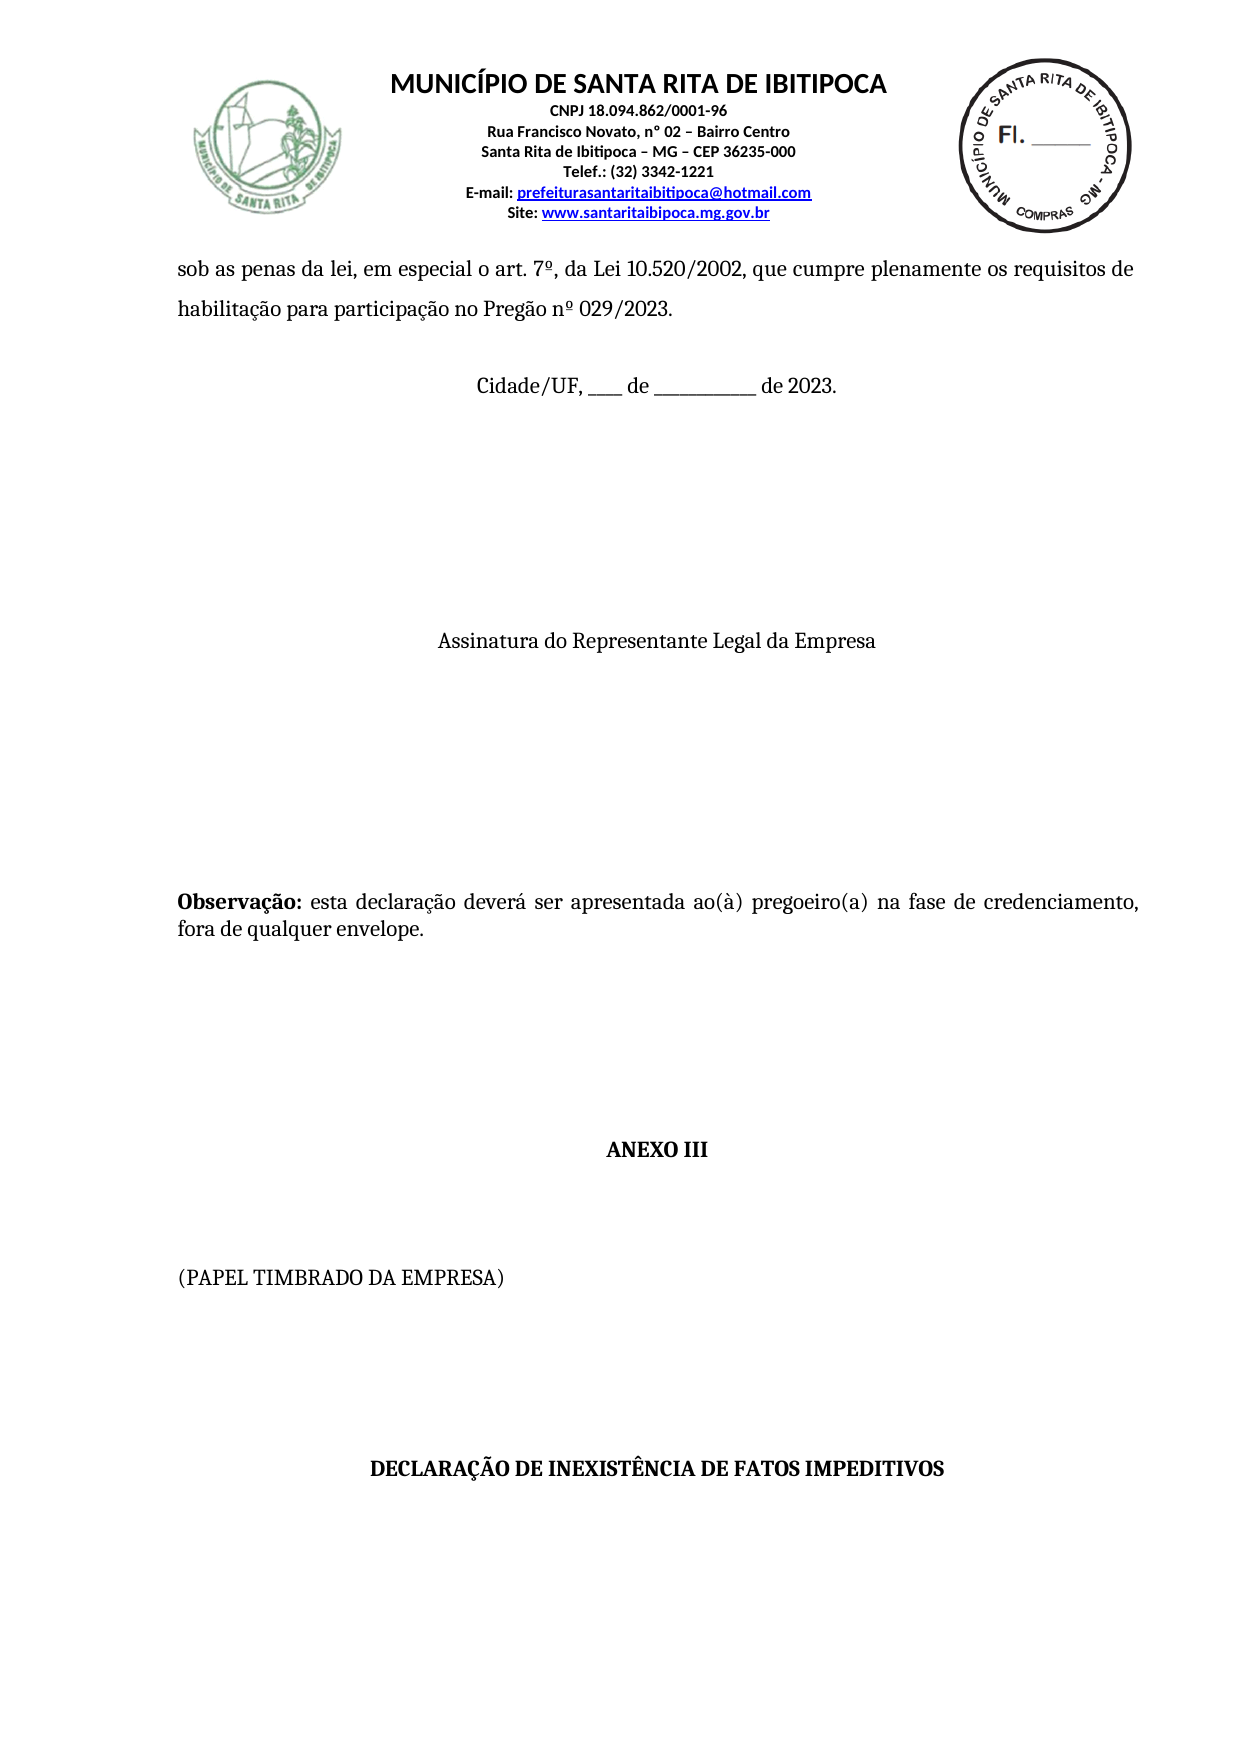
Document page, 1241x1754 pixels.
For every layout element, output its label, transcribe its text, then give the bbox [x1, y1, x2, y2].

text Cidade/UF, ____ de ____________ de 2023. [177, 372, 1137, 399]
picture [177, 65, 357, 225]
text DECLARAÇÃO DE INEXISTÊNCIA DE FATOS IMPEDITIVOS [177, 1456, 1137, 1482]
picture [942, 49, 1145, 241]
text Assinatura do Representante Legal da Empresa [177, 628, 1137, 654]
text (PAPEL TIMBRADO DA EMPRESA) [177, 1264, 1137, 1291]
text Observação: esta declaração deverá ser apresentada ao(à) pregoeiro(a) na fase de credenciamento, fora de qualquer envelope. [177, 889, 1140, 942]
text ANEXO III [177, 1137, 1137, 1163]
